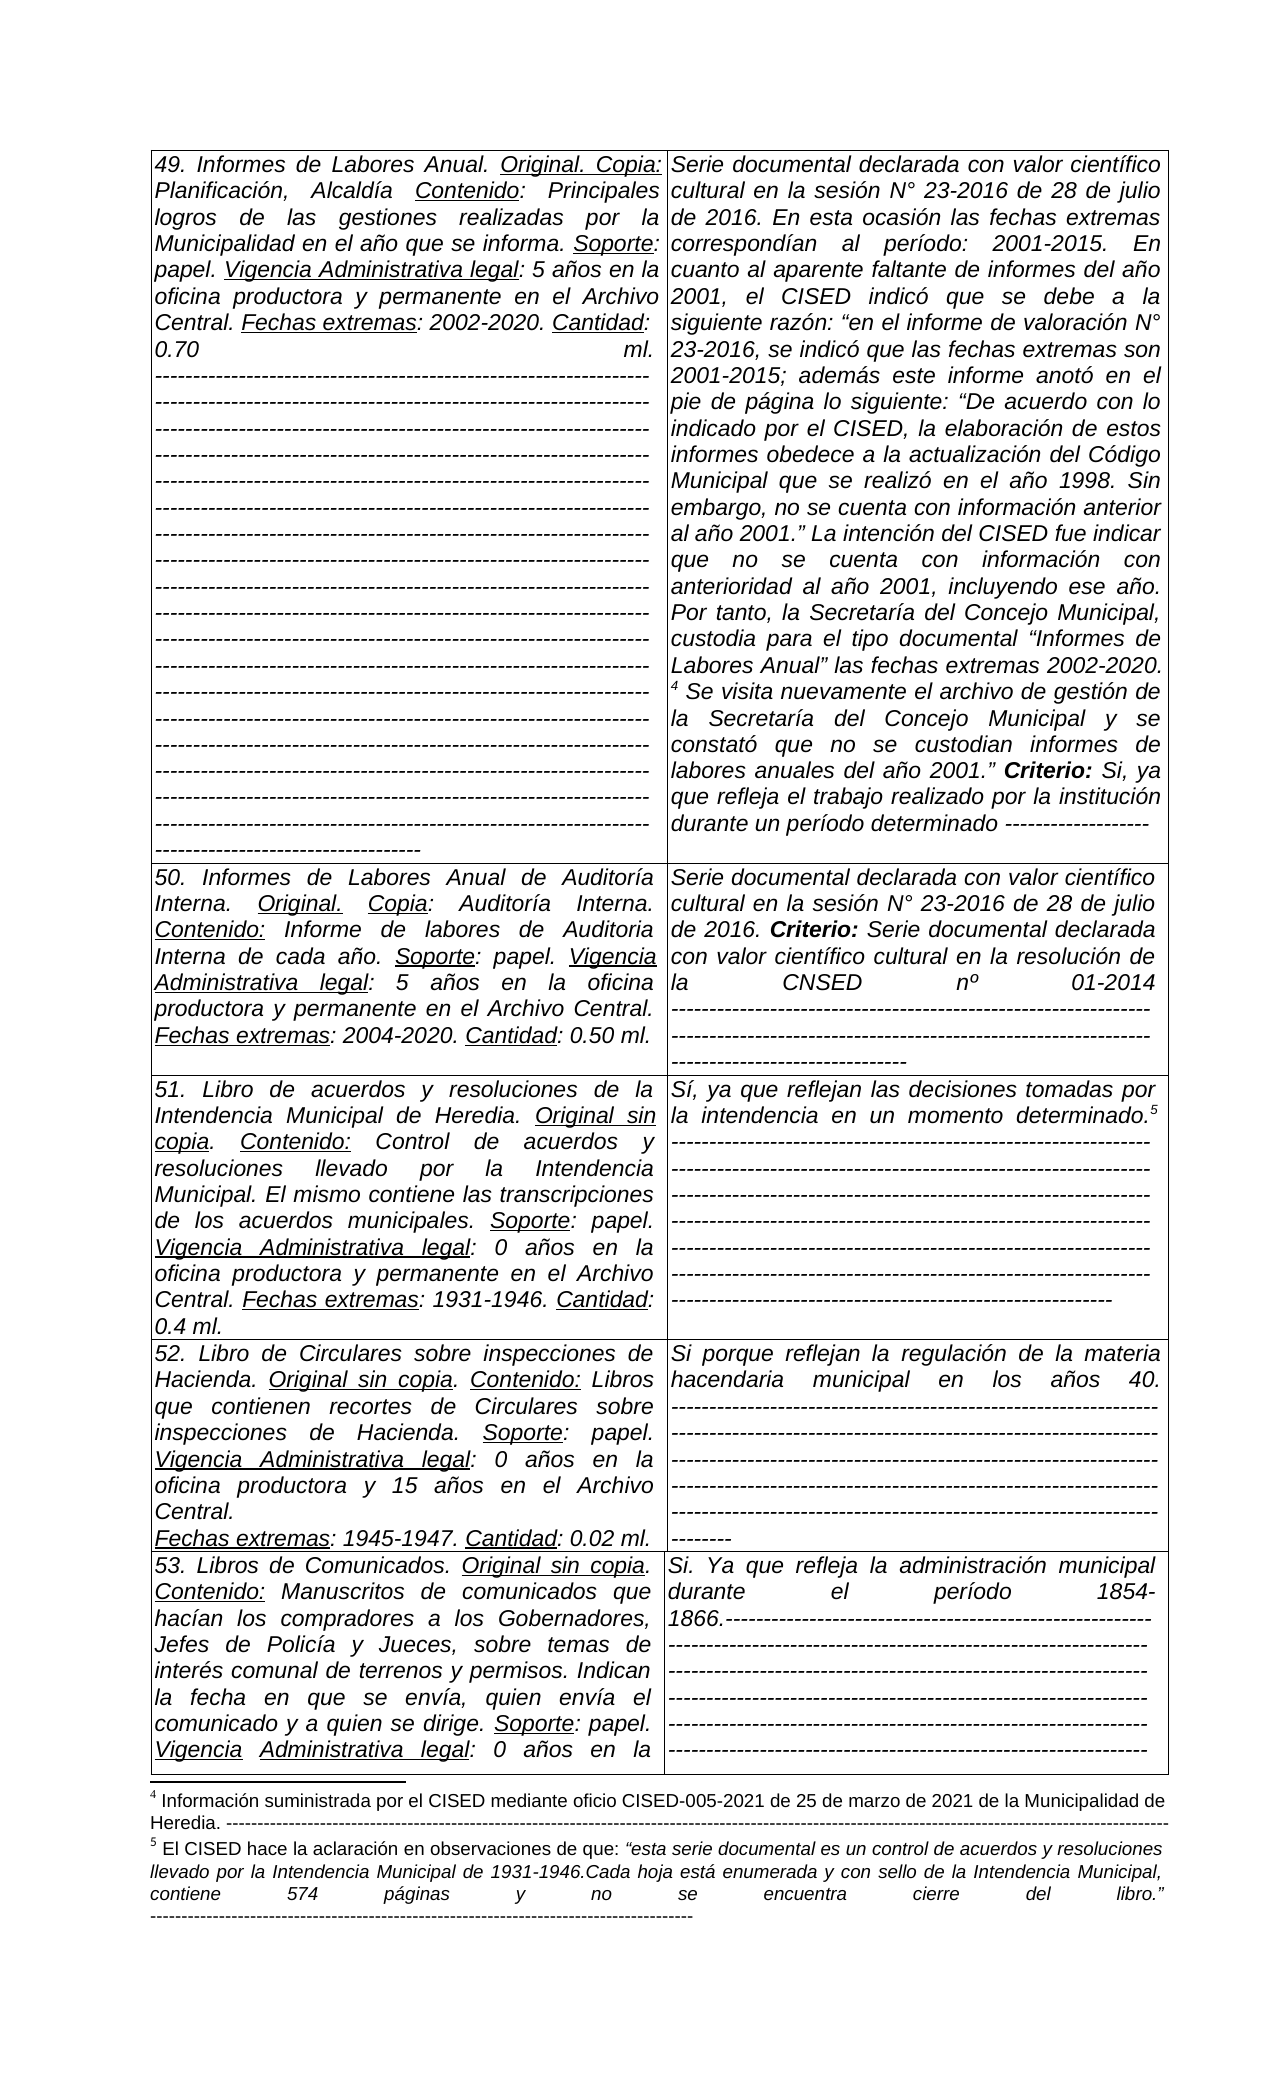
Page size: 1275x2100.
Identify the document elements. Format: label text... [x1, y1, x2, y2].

table_cell 51. Libro de acuerdos y resoluciones de la Intendencia Municipal de Heredia. Original sin copia. Contenido: Control de acuerdos y resoluciones llevado por la Intendencia Municipal. El mismo contiene las transcripciones de los acuerdos municipales. Soporte: papel. Vigencia Administrativa legal: 0 años en la oficina productora y permanente en el Archivo Central. Fechas extremas: 1931-1946. Cantidad: 0.4 ml. [152, 1076, 667, 1339]
table_cell Serie documental declarada con valor científico cultural en la sesión N° 23-2016 de 28 de julio de 2016. En esta ocasión las fechas extremas correspondían al período: 2001-2015. En cuanto al aparente faltante de informes del año 2001, el CISED indicó que se debe a la siguiente razón: “en el informe de valoración N° 23-2016, se indicó que las fechas extremas son 2001-2015; además este informe anotó en el pie de página lo siguiente: “De acuerdo con lo indicado por el CISED, la elaboración de estos informes obedece a la actualización del Código Municipal que se realizó en el año 1998. Sin embargo, no se cuenta con información anterior al año 2001.” La intención del CISED fue indicar que no se cuenta con información con anterioridad al año 2001, incluyendo ese año. Por tanto, la Secretaría del Concejo Municipal, custodia para el tipo documental “Informes de Labores Anual” las fechas extremas 2002-2020. Se visita nuevamente el archivo de gestión de la Secretaría del Concejo Municipal y se constató que no se custodian informes de labores anuales del año 2001.” Criterio: Si, ya que refleja el trabajo realizado por la institución durante un período determinado ------------------- [668, 151, 1168, 863]
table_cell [152, 1552, 664, 1774]
table_cell 50. Informes de Labores Anual de Auditoría Interna. Original. Copia: Auditoría Interna. Contenido: Informe de labores de Auditoria Interna de cada año. Soporte: papel. Vigencia Administrativa legal: 5 años en la oficina productora y permanente en el Archivo Central. Fechas extremas: 2004-2020. Cantidad: 0.50 ml. [152, 864, 667, 1074]
table_cell Si porque reflejan la regulación de la materia hacendaria municipal en los años 40. ---------------------------------------------------------------------------------------------------------------------------------------------------------------------------------------------------------------------------------------------------------------------------------------------------------------------------------------- [668, 1340, 1168, 1551]
table_cell 49. Informes de Labores Anual. Original. Copia: Planificación, Alcaldía Contenido: Principales logros de las gestiones realizadas por la Municipalidad en el año que se informa. Soporte: papel. Vigencia Administrativa legal: 5 años en la oficina productora y permanente en el Archivo Central. Fechas extremas: 2002-2020. Cantidad: 0.70 ml. ----------------------------------------------------------------------------------------------------------------------------------------------------------------------------------------------------------------------------------------------------------------------------------------------------------------------------------------------------------------------------------------------------------------------------------------------------------------------------------------------------------------------------------------------------------------------------------------------------------------------------------------------------------------------------------------------------------------------------------------------------------------------------------------------------------------------------------------------------------------------------------------------------------------------------------------------------------------------------------------------------------------------------------------------------------------------------------------------------------------------------------------------------------------------------------------------------------------------------------------------------- [152, 151, 667, 863]
table_cell 52. Libro de Circulares sobre inspecciones de Hacienda. Original sin copia. Contenido: Libros que contienen recortes de Circulares sobre inspecciones de Hacienda. Soporte: papel. Vigencia Administrativa legal: 0 años en la oficina productora y 15 años en el Archivo Central. Fechas extremas: 1945-1947. Cantidad: 0.02 ml. [152, 1340, 667, 1551]
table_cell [665, 1552, 1168, 1774]
table_cell Sí, ya que reflejan las decisiones tomadas por la intendencia en un momento determinado. ---------------------------------------------------------------------------------------------------------------------------------------------------------------------------------------------------------------------------------------------------------------------------------------------------------------------------------------------------------------------------------------------------------------------------------------------------- [668, 1076, 1168, 1339]
table_cell Serie documental declarada con valor científico cultural en la sesión N° 23-2016 de 28 de julio de 2016. Criterio: Serie documental declarada con valor científico cultural en la resolución de la CNSED nº 01-2014 ------------------------------------------------------------------------------------------------------------------------------------------------------------- [668, 864, 1168, 1074]
